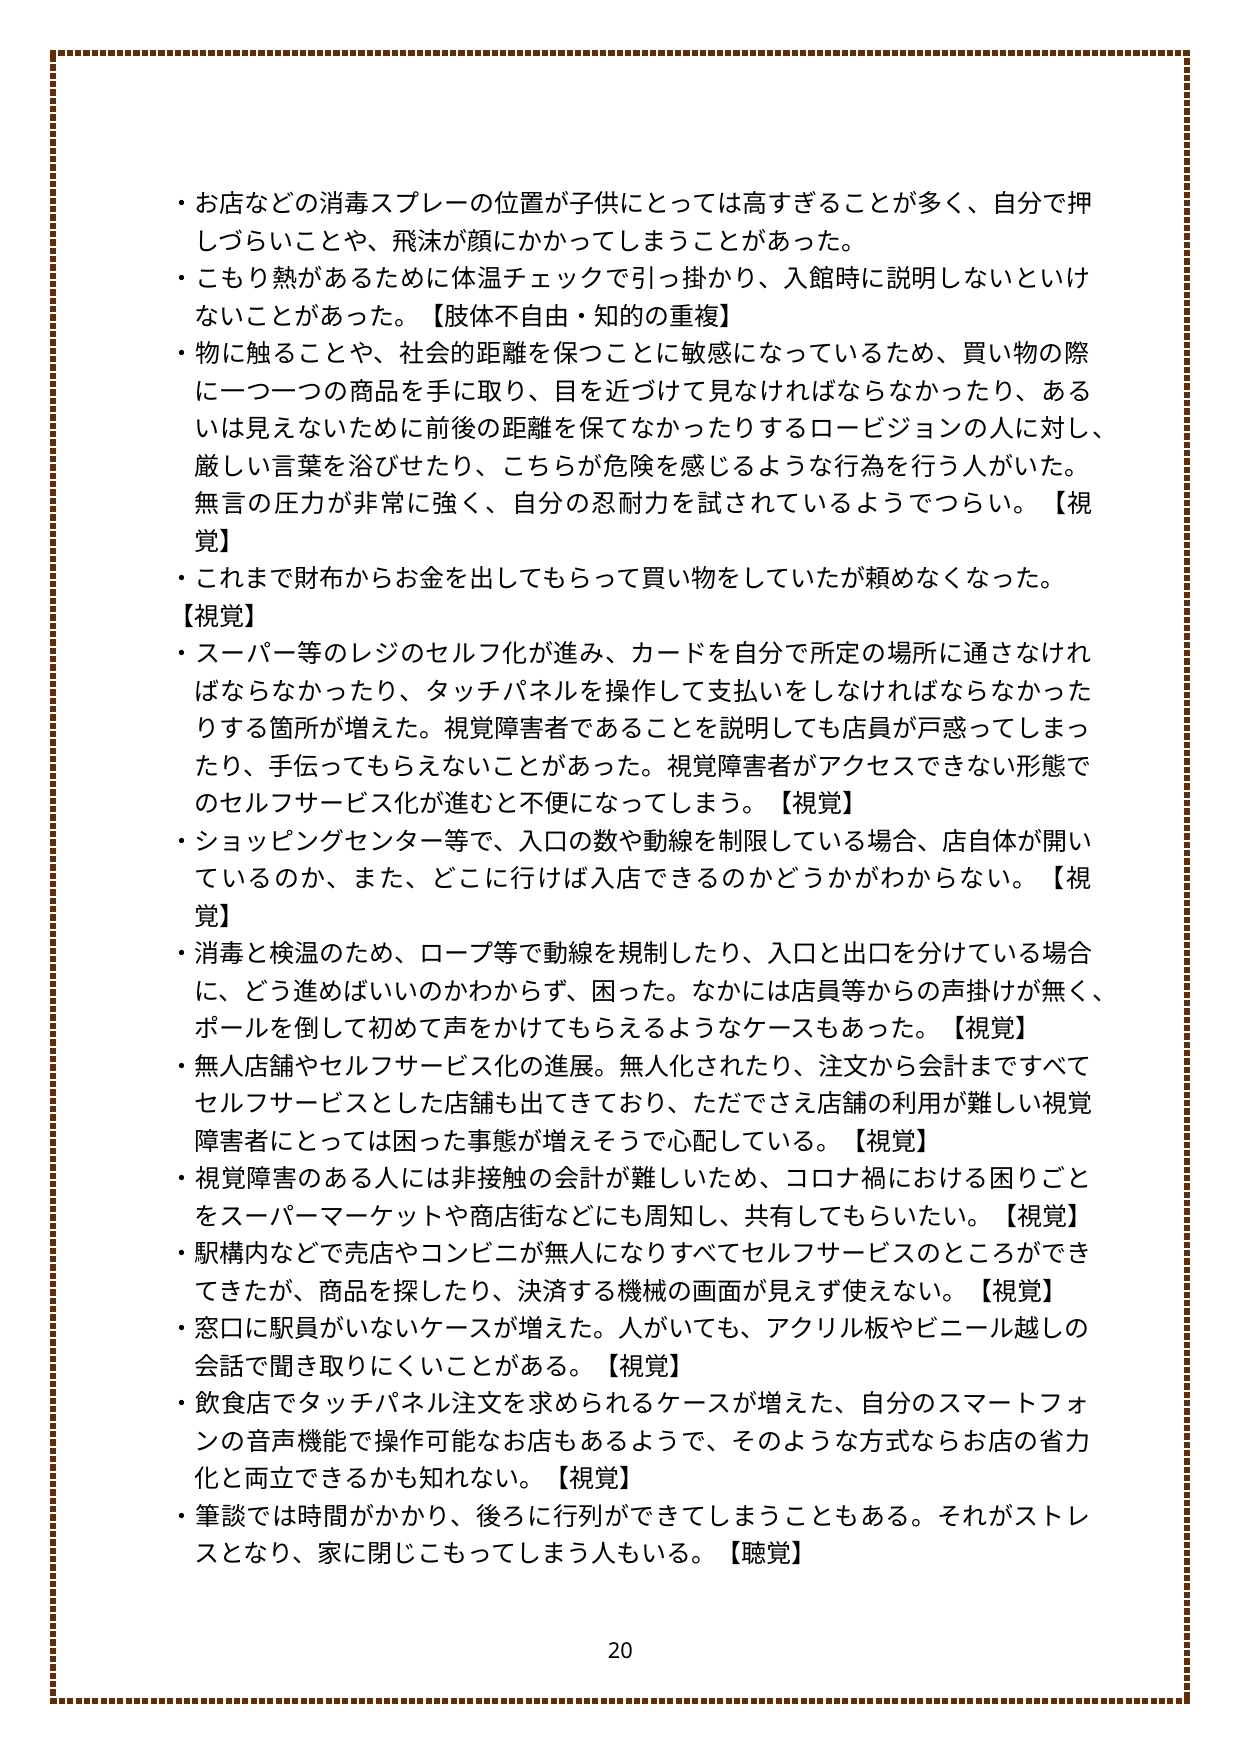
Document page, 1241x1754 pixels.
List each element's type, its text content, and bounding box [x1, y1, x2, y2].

text ・飲食店でタッチパネル注文を求められるケースが増えた、自分のスマートフォンの音声機能で操作可能なお店もあるようで、そのような方式ならお店の省力化と両立できるかも知れない。【視覚】 [169, 1383, 1092, 1496]
text ・スーパー等のレジのセルフ化が進み、カードを自分で所定の場所に通さなければならなかったり、タッチパネルを操作して支払いをしなければならなかったりする箇所が増えた。視覚障害者であることを説明しても店員が戸惑ってしまったり、手伝ってもらえないことがあった。視覚障害者がアクセスできない形態でのセルフサービス化が進むと不便になってしまう。【視覚】 [169, 633, 1092, 821]
text ・ショッピングセンター等で、入口の数や動線を制限している場合、店自体が開いているのか、また、どこに行けば入店できるのかどうかがわからない。【視覚】 [169, 821, 1092, 933]
text ・視覚障害のある人には非接触の会計が難しいため、コロナ禍における困りごとをスーパーマーケットや商店街などにも周知し、共有してもらいたい。【視覚】 [169, 1158, 1092, 1233]
text ・物に触ることや、社会的距離を保つことに敏感になっているため、買い物の際に一つ一つの商品を手に取り、目を近づけて見なければならなかったり、あるいは見えないために前後の距離を保てなかったりするロービジョンの人に対し、厳しい言葉を浴びせたり、こちらが危険を感じるような行為を行う人がいた。無言の圧力が非常に強く、自分の忍耐力を試されているようでつらい。【視覚】 [169, 333, 1092, 558]
text ・無人店舗やセルフサービス化の進展。無人化されたり、注文から会計まですべてセルフサービスとした店舗も出てきており、ただでさえ店舗の利用が難しい視覚障害者にとっては困った事態が増えそうで心配している。【視覚】 [169, 1046, 1092, 1158]
text ・駅構内などで売店やコンビニが無人になりすべてセルフサービスのところができてきたが、商品を探したり、決済する機械の画面が見えず使えない。【視覚】 [169, 1233, 1092, 1308]
text ・消毒と検温のため、ロープ等で動線を規制したり、入口と出口を分けている場合に、どう進めばいいのかわからず、困った。なかには店員等からの声掛けが無く、ポールを倒して初めて声をかけてもらえるようなケースもあった。【視覚】 [169, 933, 1092, 1046]
text ・これまで財布からお金を出してもらって買い物をしていたが頼めなくなった。 [169, 558, 1092, 596]
text ・窓口に駅員がいないケースが増えた。人がいても、アクリル板やビニール越しの会話で聞き取りにくいことがある。【視覚】 [169, 1308, 1092, 1383]
text ・筆談では時間がかかり、後ろに行列ができてしまうこともある。それがストレスとなり、家に閉じこもってしまう人もいる。【聴覚】 [169, 1496, 1092, 1571]
text ・こもり熱があるために体温チェックで引っ掛かり、入館時に説明しないといけないことがあった。【肢体不自由・知的の重複】 [169, 258, 1092, 333]
text ・お店などの消毒スプレーの位置が子供にとっては高すぎることが多く、自分で押しづらいことや、飛沫が顔にかかってしまうことがあった。 [169, 183, 1092, 258]
text 【視覚】 [169, 596, 1092, 633]
